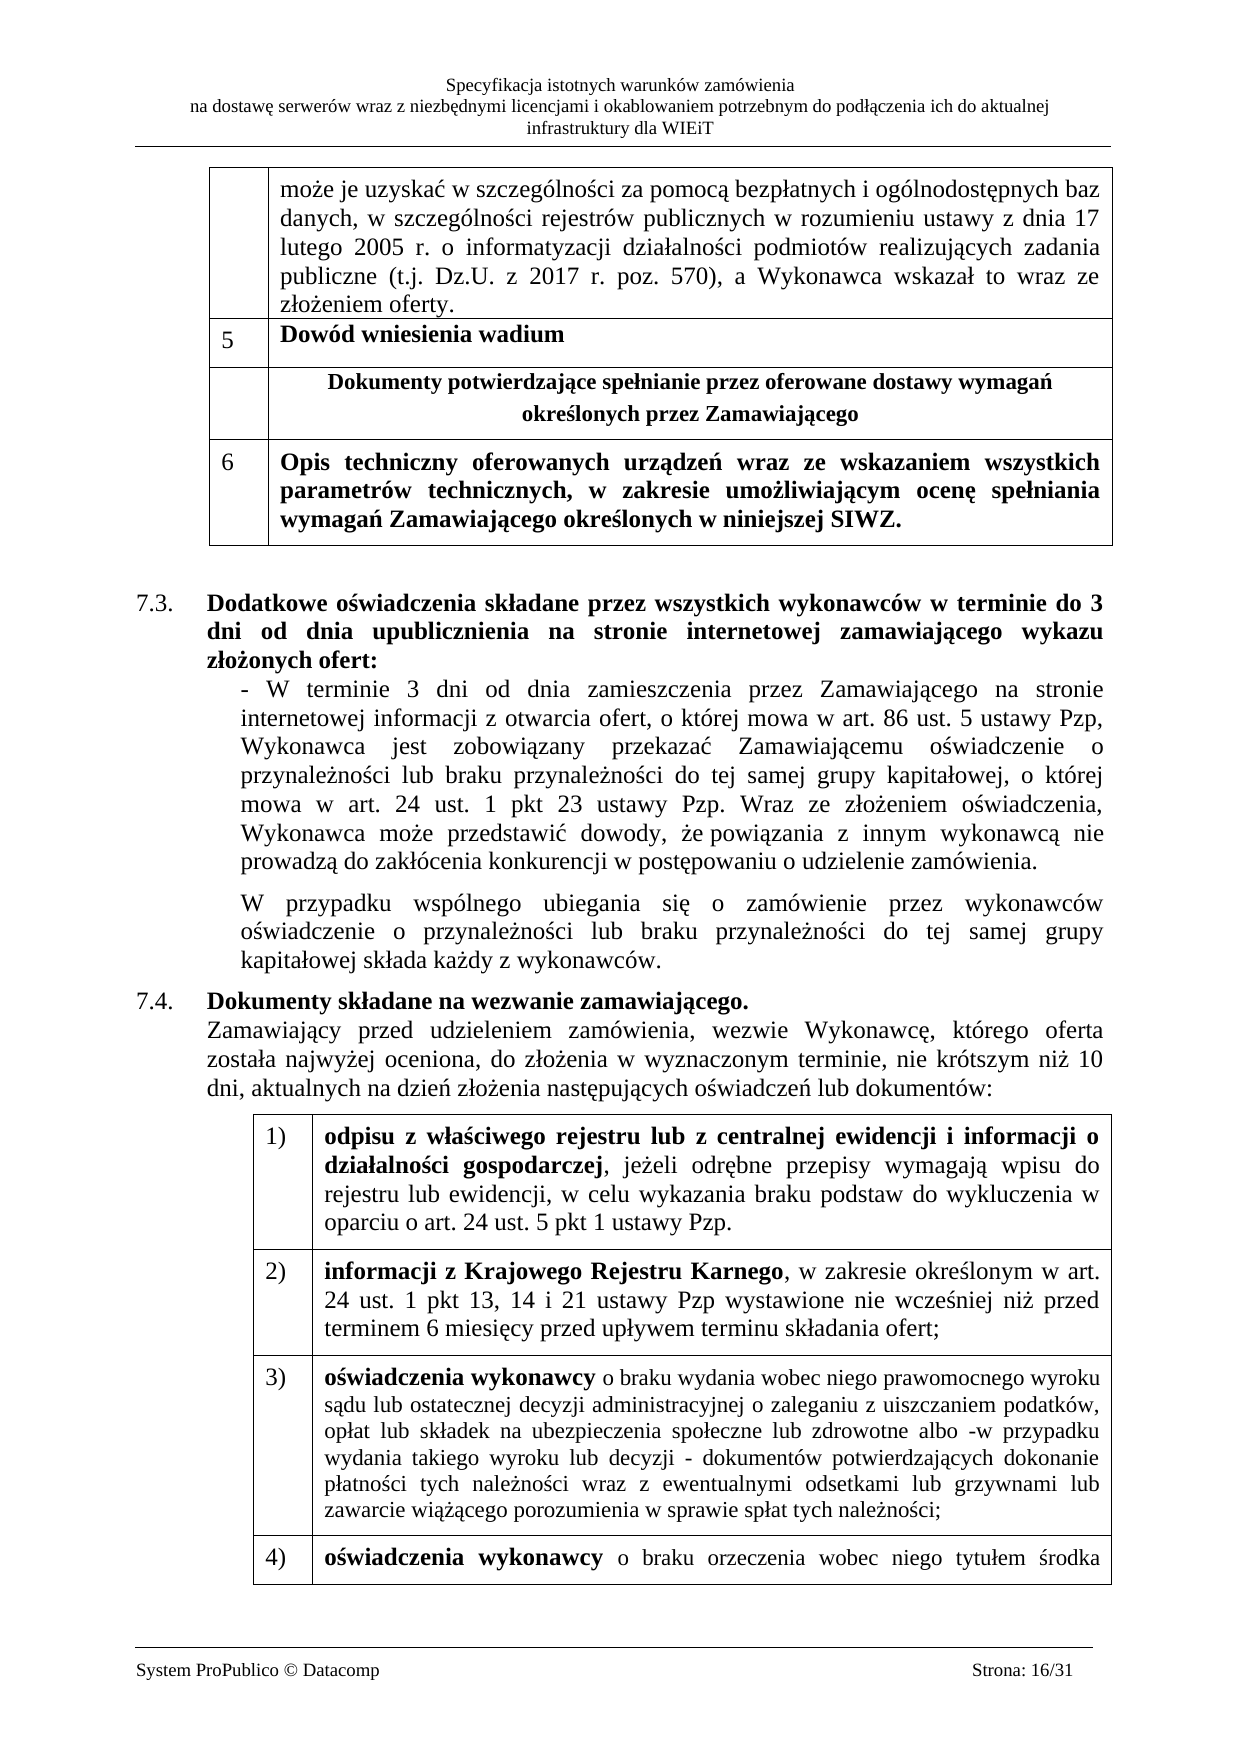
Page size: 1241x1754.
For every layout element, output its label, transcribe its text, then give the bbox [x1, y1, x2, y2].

table_cell 5 [210, 319, 268, 367]
table_header odpisu z właściwego rejestru lub z centralnej ewidencji i informacji o działalności gospodarczej, jeżeli odrębne przepisy wymagają wpisu do rejestru lub ewidencji, w celu wykazania braku podstaw do wykluczenia w oparciu o art. 24 ust. 5 pkt 1 ustawy Pzp. [313, 1115, 1111, 1249]
table_cell Dokumenty potwierdzające spełnianie przez oferowane dostawy wymagań określonych przez Zamawiającego [269, 368, 1112, 439]
list Dodatkowe oświadczenia składane przez wszystkich wykonawców w terminie do 3 dni od dnia upublicznienia na stronie internetowej zamawiającego wykazu złożonych ofert: [136, 588, 1104, 674]
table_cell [269, 168, 1112, 318]
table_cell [313, 1536, 1111, 1584]
table_header 1) [254, 1115, 312, 1249]
table_cell informacji z Krajowego Rejestru Karnego, w zakresie określonym w art. 24 ust. 1 pkt 13, 14 i 21 ustawy Pzp wystawione nie wcześniej niż przed terminem 6 miesięcy przed upływem terminu składania ofert; [313, 1250, 1111, 1355]
table_cell Opis techniczny oferowanych urządzeń wraz ze wskazaniem wszystkich parametrów technicznych, w zakresie umożliwiającym ocenę spełniania wymagań Zamawiającego określonych w niniejszej SIWZ. [269, 440, 1112, 545]
table_cell [210, 368, 268, 439]
table_cell 3) [254, 1356, 312, 1535]
table_cell Dowód wniesienia wadium [269, 319, 1112, 367]
table_cell 3 [210, 168, 268, 318]
text W przypadku wspólnego ubiegania się o zamówienie przez wykonawców oświadczenie o przynależności lub braku przynależności do tej samej grupy kapitałowej składa każdy z wykonawców. [240, 888, 1104, 974]
text Zamawiający przed udzieleniem zamówienia, wezwie Wykonawcę, którego oferta została najwyżej oceniona, do złożenia w wyznaczonym terminie, nie krótszym niż 10 dni, aktualnych na dzień złożenia następujących oświadczeń lub dokumentów: [207, 1015, 1104, 1101]
table_cell 2) [254, 1250, 312, 1355]
table_cell 4) [254, 1536, 312, 1584]
table_cell 6 [210, 440, 268, 545]
table_cell oświadczenia wykonawcy o braku wydania wobec niego prawomocnego wyroku sądu lub ostatecznej decyzji administracyjnej o zaleganiu z uiszczaniem podatków, opłat lub składek na ubezpieczenia społeczne lub zdrowotne albo -w przypadku wydania takiego wyroku lub decyzji - dokumentów potwierdzających dokonanie płatności tych należności wraz z ewentualnymi odsetkami lub grzywnami lub zawarcie wiążącego porozumienia w sprawie spłat tych należności; [313, 1356, 1111, 1535]
text - W terminie 3 dni od dnia zamieszczenia przez Zamawiającego na stronie internetowej informacji z otwarcia ofert, o której mowa w art. 86 ust. 5 ustawy Pzp, Wykonawca jest zobowiązany przekazać Zamawiającemu oświadczenie o przynależności lub braku przynależności do tej samej grupy kapitałowej, o której mowa w art. 24 ust. 1 pkt 23 ustawy Pzp. Wraz ze złożeniem oświadczenia, Wykonawca może przedstawić dowody, że powiązania z innym wykonawcą nie prowadzą do zakłócenia konkurencji w postępowaniu o udzielenie zamówienia. [240, 674, 1104, 875]
list Dokumenty składane na wezwanie zamawiającego. [136, 986, 1104, 1015]
